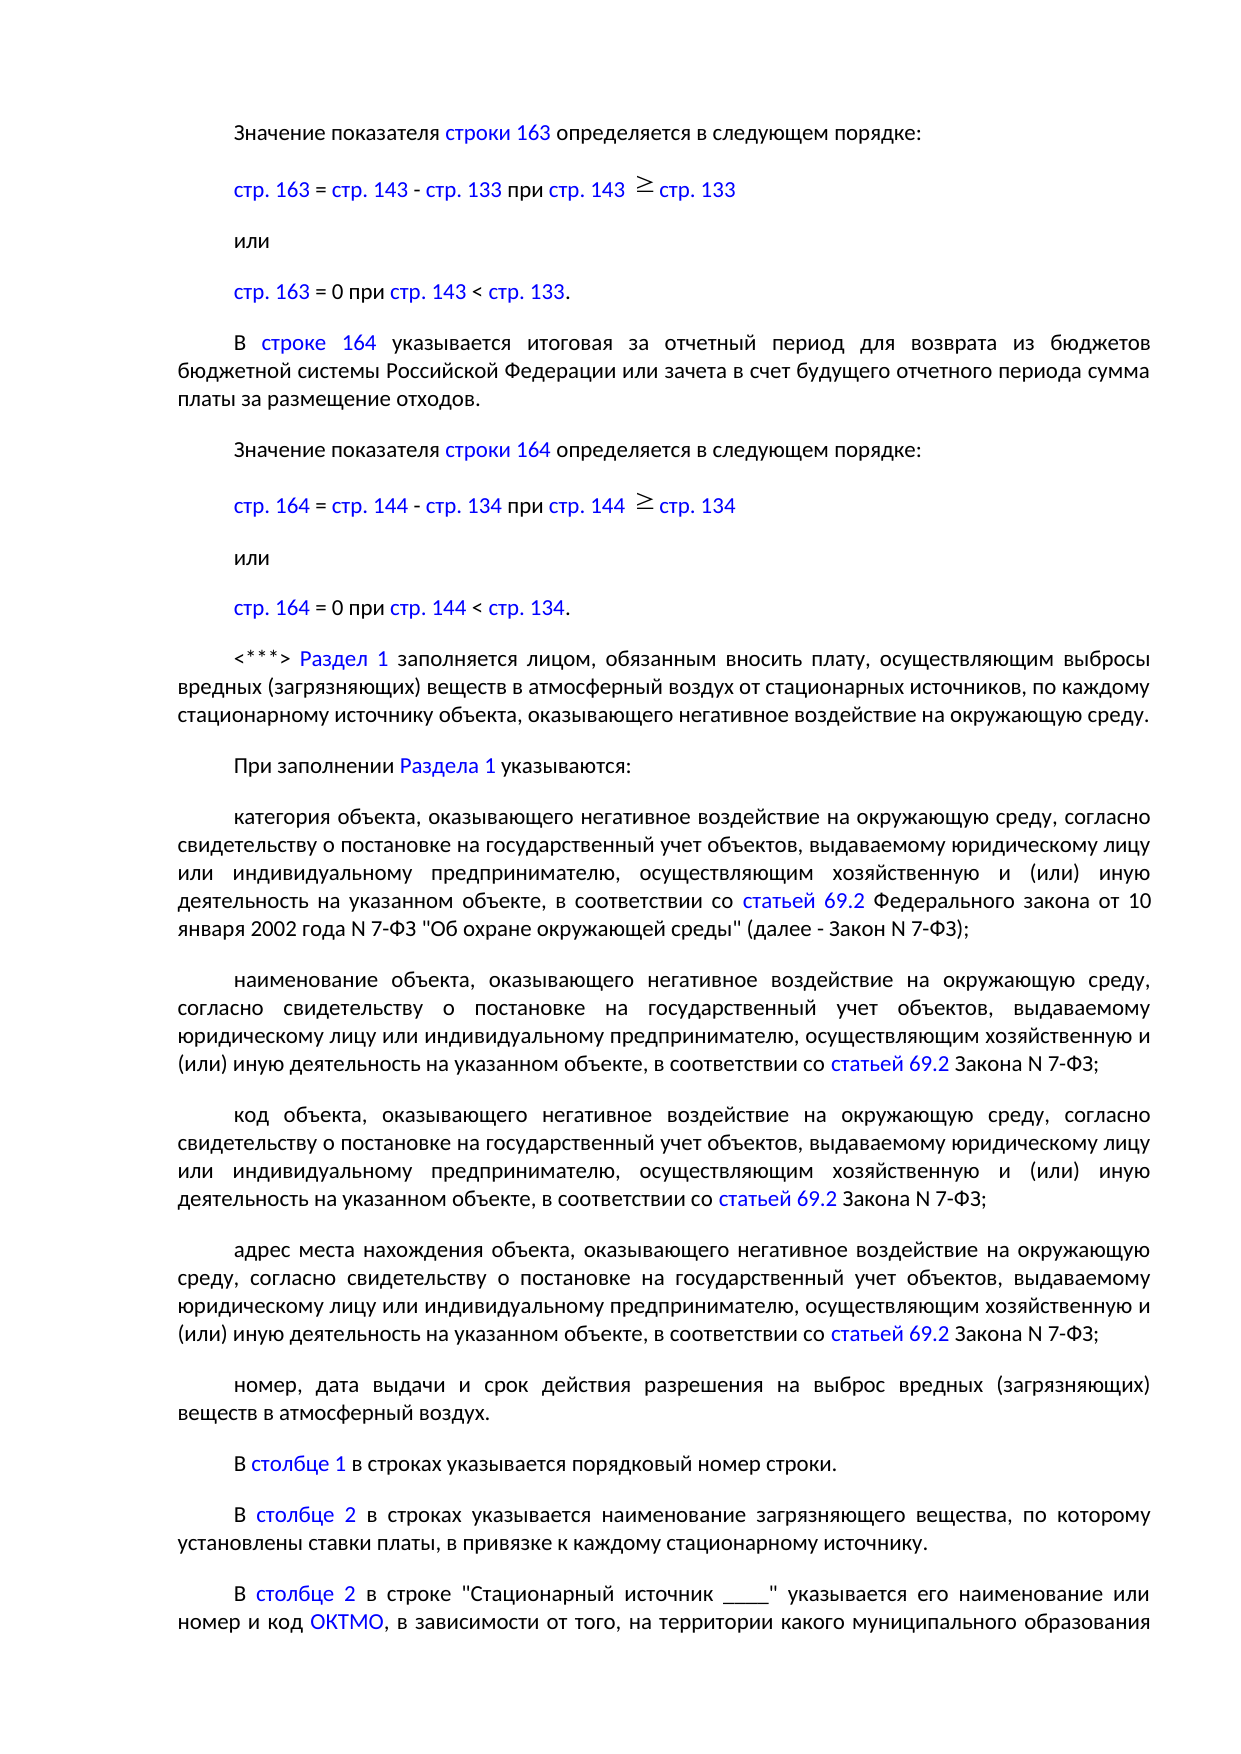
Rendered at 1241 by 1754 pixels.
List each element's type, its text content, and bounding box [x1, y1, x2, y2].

text Значение показателя строки 164 определяется в следующем порядке: [177, 435, 1152, 463]
text Значение показателя строки 163 определяется в следующем порядке: [177, 118, 1152, 146]
text код объекта, оказывающего негативное воздействие на окружающую среду, согласно свидетельству о постановке на государственный учет объектов, выдаваемому юридическому лицу или индивидуальному предпринимателю, осуществляющим хозяйственную и (или) иную деятельность на указанном объекте, в соответствии со статьей 69.2 Закона N 7-ФЗ; [177, 1100, 1152, 1212]
text стр. 164 = стр. 144 - стр. 134 при стр. 144 стр. 134 [177, 486, 1152, 520]
text В столбце 2 в строках указывается наименование загрязняющего вещества, по которому установлены ставки платы, в привязке к каждому стационарному источнику. [177, 1500, 1152, 1556]
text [177, 1579, 1152, 1635]
text <***> Раздел 1 заполняется лицом, обязанным вносить плату, осуществляющим выбросы вредных (загрязняющих) веществ в атмосферный воздух от стационарных источников, по каждому стационарному источнику объекта, оказывающего негативное воздействие на окружающую среду. [177, 644, 1152, 728]
text категория объекта, оказывающего негативное воздействие на окружающую среду, согласно свидетельству о постановке на государственный учет объектов, выдаваемому юридическому лицу или индивидуальному предпринимателю, осуществляющим хозяйственную и (или) иную деятельность на указанном объекте, в соответствии со статьей 69.2 Федерального закона от 10 января 2002 года N 7-ФЗ "Об охране окружающей среды" (далее - Закон N 7-ФЗ); [177, 802, 1152, 942]
text стр. 163 = 0 при стр. 143 < стр. 133. [177, 277, 1152, 305]
text или [177, 543, 1152, 571]
text В столбце 1 в строках указывается порядковый номер строки. [177, 1449, 1152, 1477]
text наименование объекта, оказывающего негативное воздействие на окружающую среду, согласно свидетельству о постановке на государственный учет объектов, выдаваемому юридическому лицу или индивидуальному предпринимателю, осуществляющим хозяйственную и (или) иную деятельность на указанном объекте, в соответствии со статьей 69.2 Закона N 7-ФЗ; [177, 965, 1152, 1077]
text адрес места нахождения объекта, оказывающего негативное воздействие на окружающую среду, согласно свидетельству о постановке на государственный учет объектов, выдаваемому юридическому лицу или индивидуальному предпринимателю, осуществляющим хозяйственную и (или) иную деятельность на указанном объекте, в соответствии со статьей 69.2 Закона N 7-ФЗ; [177, 1235, 1152, 1347]
text стр. 164 = 0 при стр. 144 < стр. 134. [177, 593, 1152, 622]
text В строке 164 указывается итоговая за отчетный период для возврата из бюджетов бюджетной системы Российской Федерации или зачета в счет будущего отчетного периода сумма платы за размещение отходов. [177, 328, 1152, 412]
text стр. 163 = стр. 143 - стр. 133 при стр. 143 стр. 133 [177, 169, 1152, 203]
text При заполнении Раздела 1 указываются: [177, 751, 1152, 779]
text номер, дата выдачи и срок действия разрешения на выброс вредных (загрязняющих) веществ в атмосферный воздух. [177, 1370, 1152, 1426]
text или [177, 226, 1152, 254]
